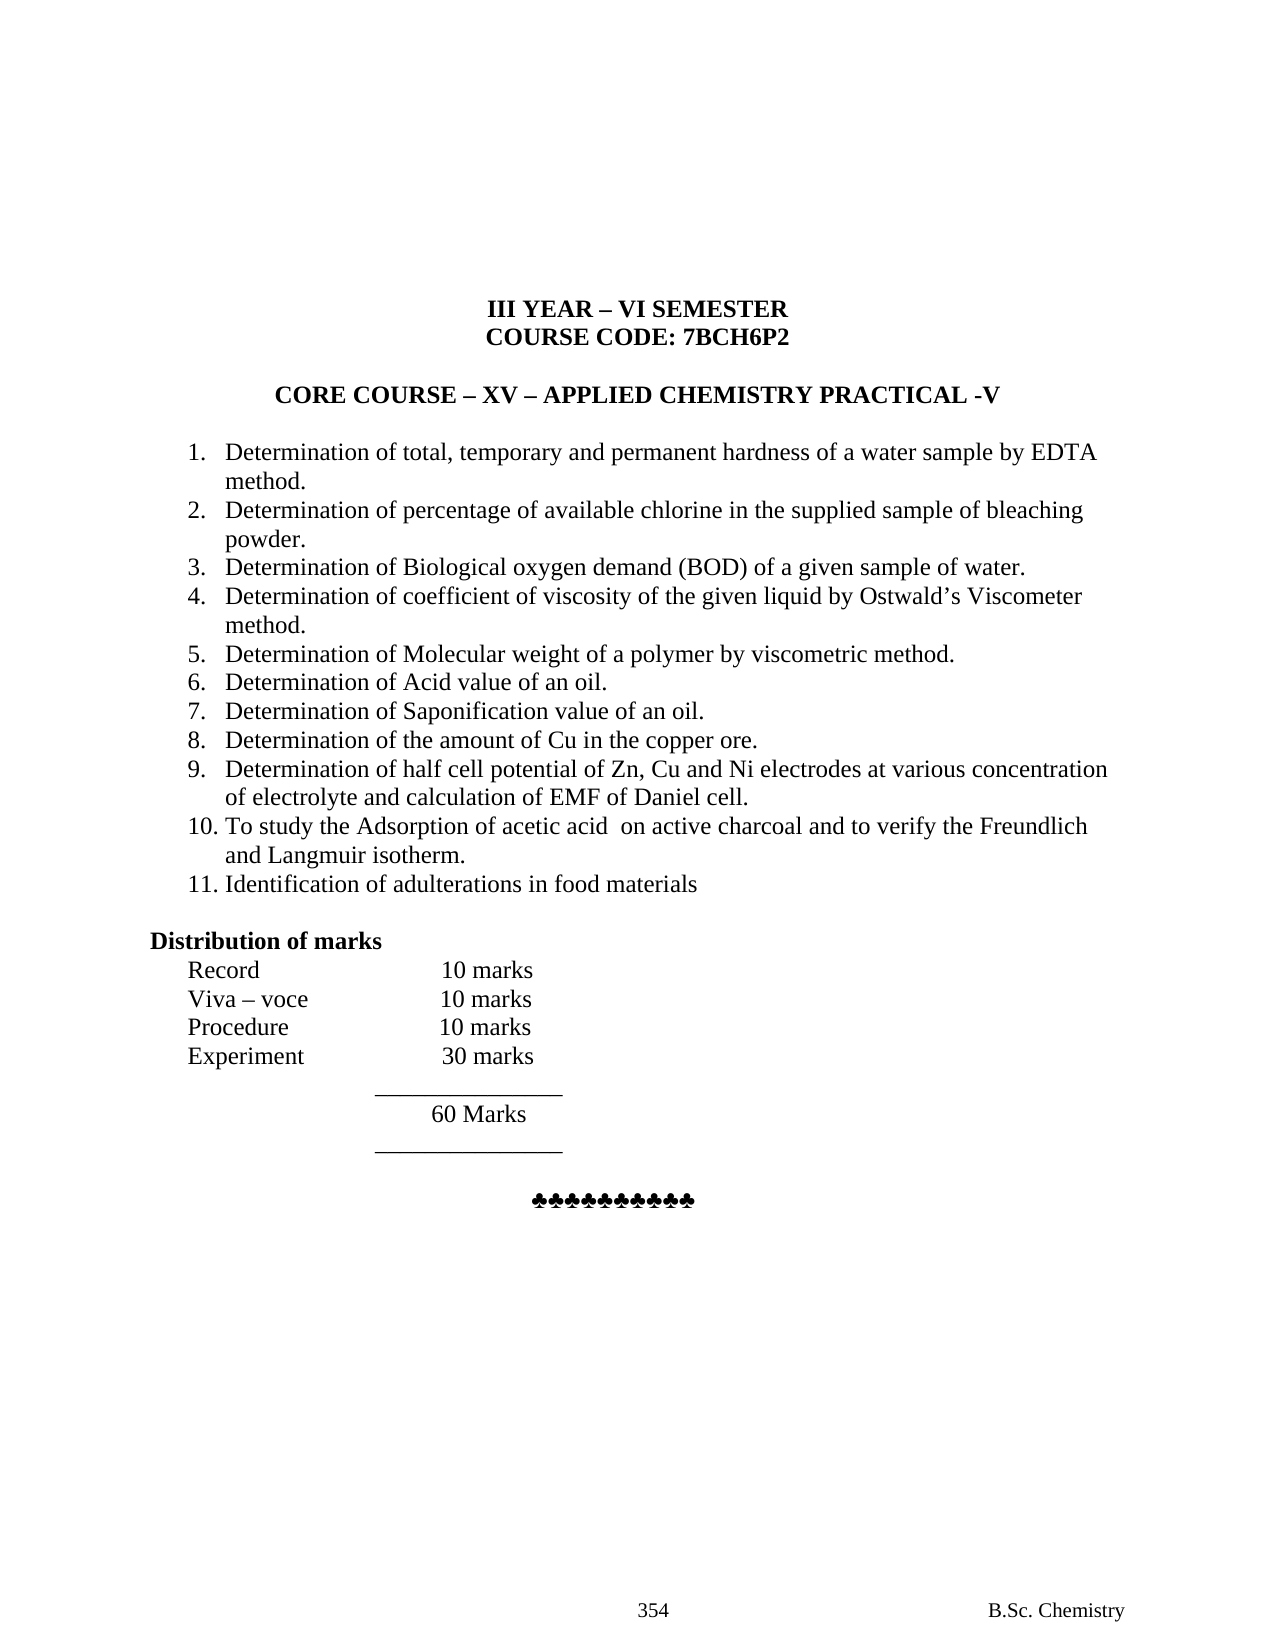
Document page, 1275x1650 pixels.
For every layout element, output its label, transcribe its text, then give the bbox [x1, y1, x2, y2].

text CORE COURSE – XV – APPLIED CHEMISTRY PRACTICAL -V [150, 380, 1125, 409]
list Determination of percentage of available chlorine in the supplied sample of bleaching powder. [187, 495, 1125, 552]
list Determination of Molecular weight of a polymer by viscometric method. [187, 639, 1125, 667]
text Viva – voce 10 marks [187, 984, 1125, 1012]
list Determination of coefficient of viscosity of the given liquid by Ostwald’s Viscometer method. [187, 581, 1125, 639]
list Determination of Saponification value of an oil. [187, 696, 1125, 725]
list Determination of Acid value of an oil. [187, 667, 1125, 696]
text ♣♣♣♣♣♣♣♣♣♣ [150, 1185, 1125, 1214]
list Identification of adulterations in food materials [187, 869, 1125, 897]
text _______________ [187, 1070, 1125, 1099]
list Determination of half cell potential of Zn, Cu and Ni electrodes at various concentration of electrolyte and calculation of EMF of Daniel cell. [187, 754, 1125, 811]
text Record 10 marks [187, 955, 1125, 984]
list Determination of the amount of Cu in the copper ore. [187, 725, 1125, 754]
text 60 Marks [187, 1099, 1125, 1127]
text _______________ [187, 1127, 1125, 1156]
text COURSE CODE: 7BCH6P2 [150, 322, 1125, 351]
list Determination of total, temporary and permanent hardness of a water sample by EDTA method. [187, 437, 1125, 495]
text III YEAR – VI SEMESTER [150, 294, 1125, 322]
text Distribution of marks [150, 926, 1125, 955]
list Determination of Biological oxygen demand (BOD) of a given sample of water. [187, 552, 1125, 581]
list To study the Adsorption of acetic acid on active charcoal and to verify the Freundlich and Langmuir isotherm. [187, 811, 1125, 869]
text Procedure 10 marks [187, 1012, 1125, 1041]
text Experiment 30 marks [187, 1041, 1125, 1070]
